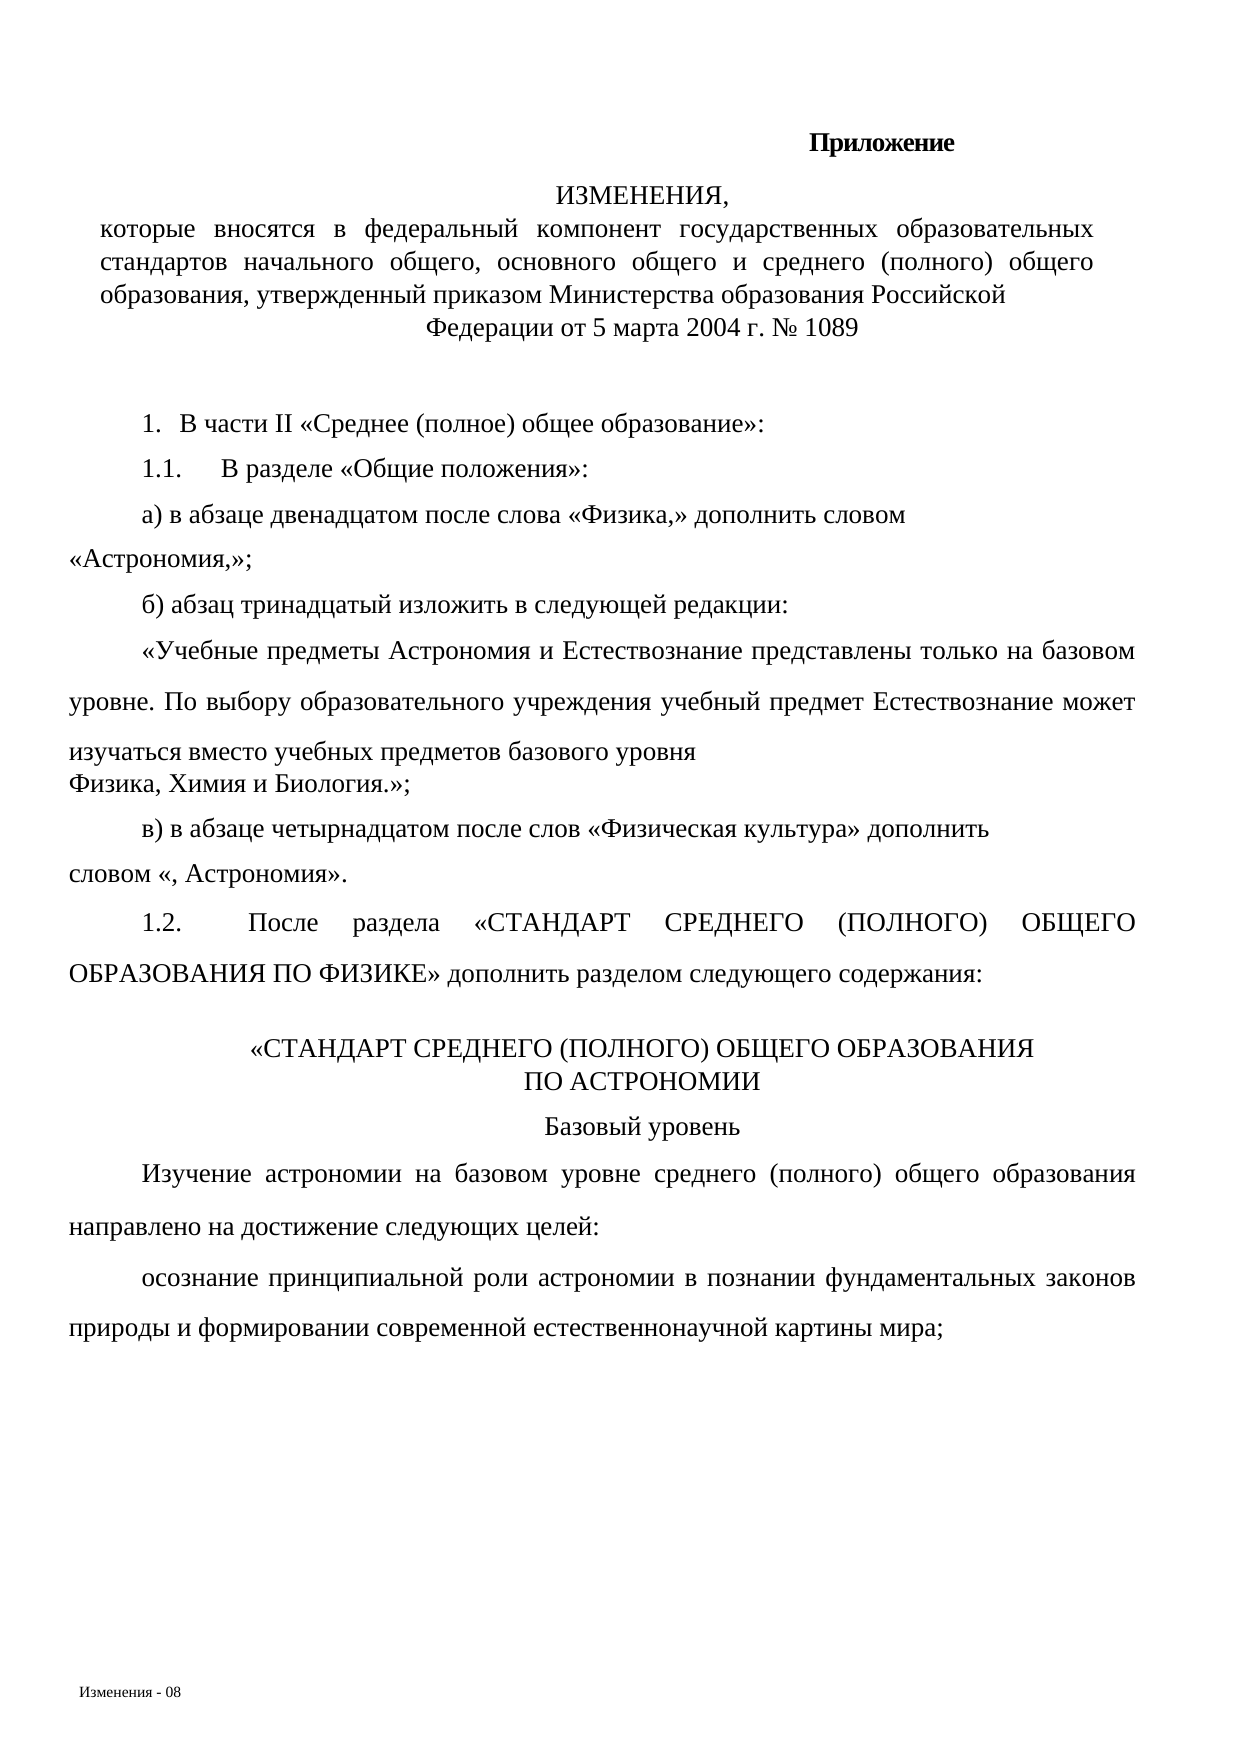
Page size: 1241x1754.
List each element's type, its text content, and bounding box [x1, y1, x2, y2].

text Физика, Химия и Биология.»; [68, 771, 1176, 798]
text Изучение астрономии на базовом уровне среднего (полного) общего образования направлено на достижение следующих целей: [68, 1141, 1137, 1246]
text «Астрономия,»; [68, 546, 1176, 573]
text ИЗМЕНЕНИЯ, [108, 178, 1176, 211]
text Базовый уровень [108, 1114, 1176, 1141]
text в) в абзаце четырнадцатом после слов «Физическая культура» дополнить [68, 816, 1176, 843]
text а) в абзаце двенадцатом после слова «Физика,» дополнить словом [68, 501, 1176, 528]
text которые вносятся в федеральный компонент государственных образовательных стандартов начального общего, основного общего и среднего (полного) общего образования, утвержденный приказом Министерства образования Российской [100, 211, 1095, 310]
text «Учебные предметы Астрономия и Естествознание представлены только на базовом уровне. По выбору образовательного учреждения учебный предмет Естествознание может изучаться вместо учебных предметов базового уровня [68, 619, 1137, 771]
list После раздела «СТАНДАРТ СРЕДНЕГО (ПОЛНОГО) ОБЩЕГО ОБРАЗОВАНИЯ ПО ФИЗИКЕ» дополнить разделом следующего содержания: [68, 891, 1137, 992]
text «СТАНДАРТ СРЕДНЕГО (ПОЛНОГО) ОБЩЕГО ОБРАЗОВАНИЯ [108, 1036, 1176, 1063]
list В части II «Среднее (полное) общее образование»: [68, 410, 1176, 437]
text б) абзац тринадцатый изложить в следующей редакции: [68, 592, 1176, 619]
list В разделе «Общие положения»: [68, 456, 1176, 483]
text Федерации от 5 марта 2004 г. № 1089 [108, 310, 1176, 343]
text осознание принципиальной роли астрономии в познании фундаментальных законов природы и формировании современной естественнонаучной картины мира; [68, 1246, 1137, 1347]
text словом «, Астрономия». [68, 861, 1176, 888]
text ПО АСТРОНОМИИ [108, 1069, 1176, 1096]
